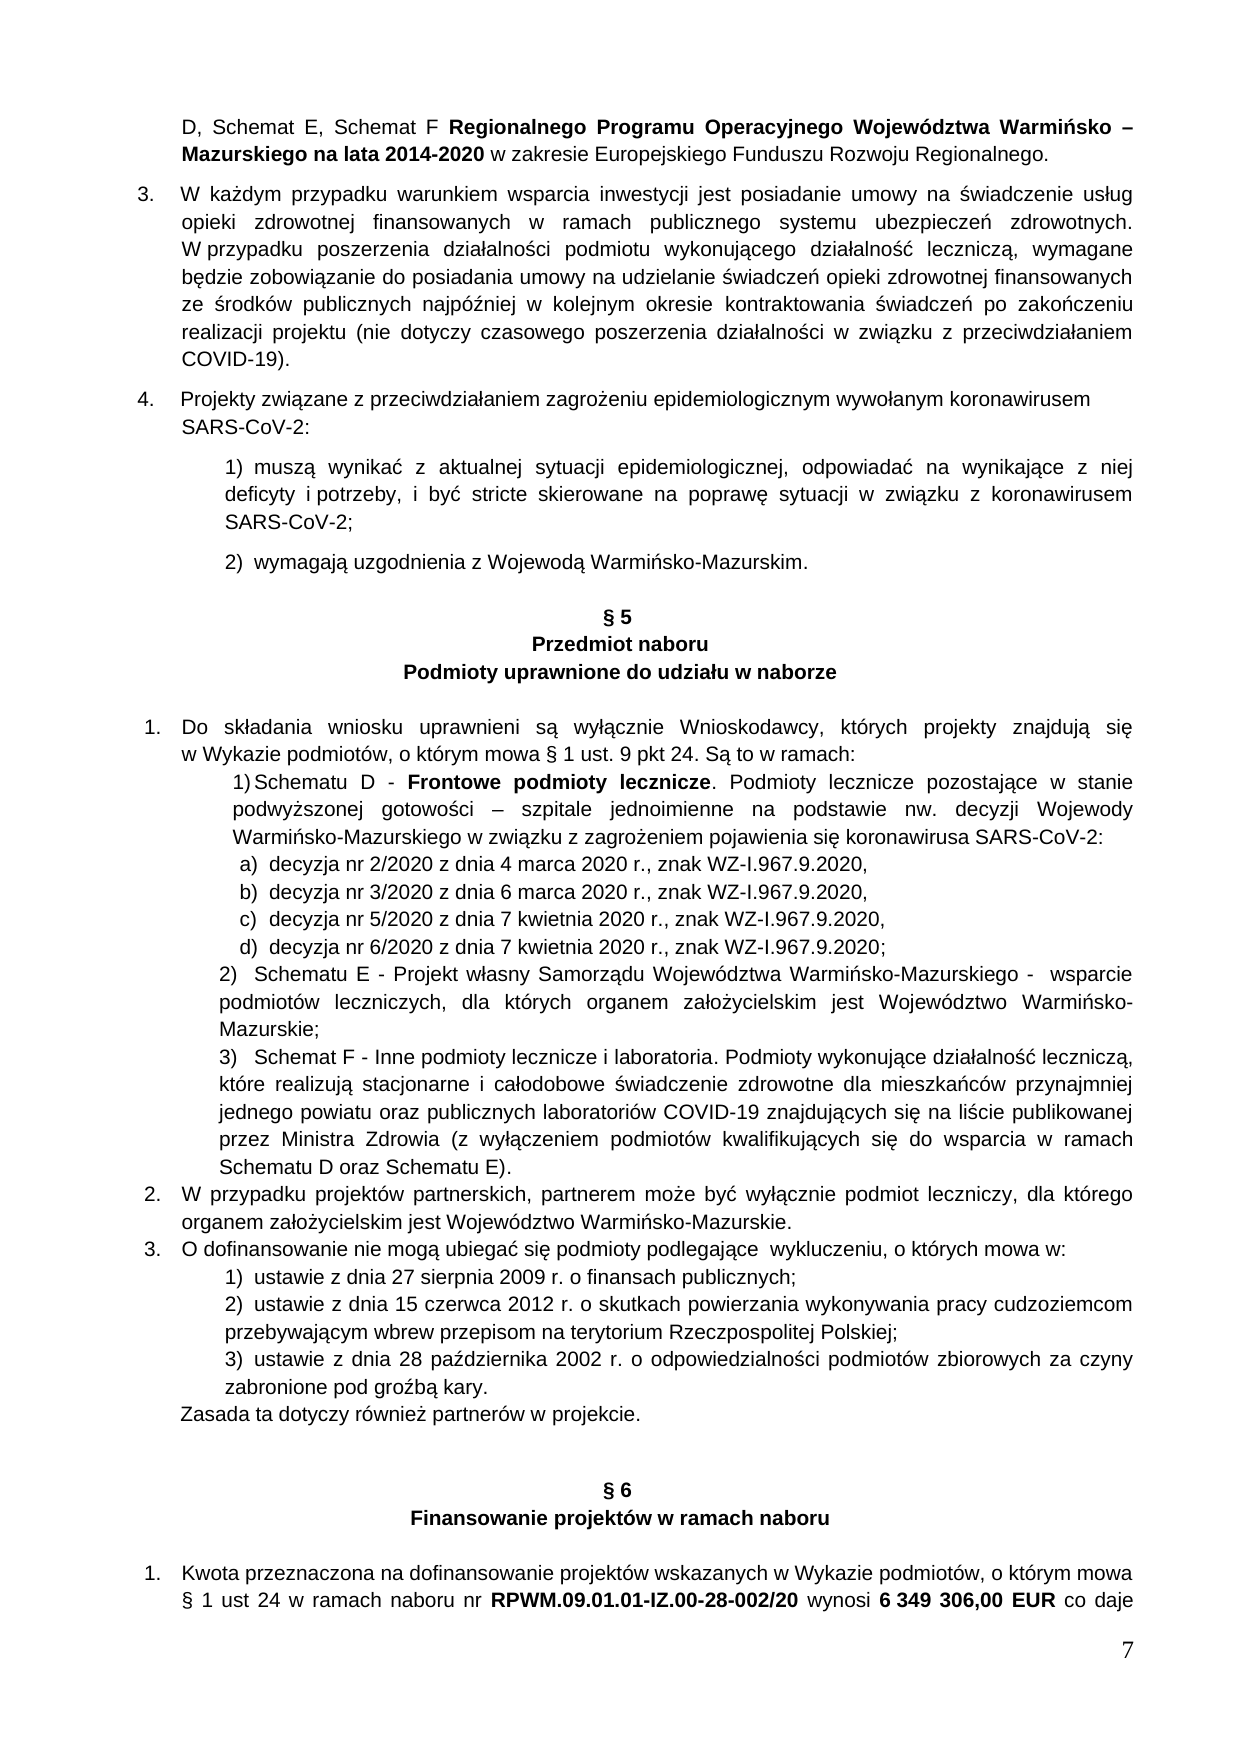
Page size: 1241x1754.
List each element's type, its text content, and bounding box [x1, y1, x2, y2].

list W każdym przypadku warunkiem wsparcia inwestycji jest posiadanie umowy na świadczenie usług opieki zdrowotnej finansowanych w ramach publicznego systemu ubezpieczeń zdrowotnych. W przypadku poszerzenia działalności podmiotu wykonującego działalność leczniczą, wymagane będzie zobowiązanie do posiadania umowy na udzielanie świadczeń opieki zdrowotnej finansowanych ze środków publicznych najpóźniej w kolejnym okresie kontraktowania świadczeń po zakończeniu realizacji projektu (nie dotyczy czasowego poszerzenia działalności w związku z przeciwdziałaniem COVID-19). [137, 182, 1134, 371]
subtitle § 5 Przedmiot naboru Podmioty uprawnione do udziału w naborze [106, 605, 1134, 684]
text Zasada ta dotyczy również partnerów w projekcie. [180, 1402, 1134, 1426]
text 1) ustawie z dnia 27 sierpnia 2009 r. o finansach publicznych; [224, 1265, 1134, 1289]
list 3) Schemat F - Inne podmioty lecznicze i laboratoria. Podmioty wykonujące działalność leczniczą, które realizują stacjonarne i całodobowe świadczenie zdrowotne dla mieszkańców przynajmniej jednego powiatu oraz publicznych laboratoriów COVID-19 znajdujących się na liście publikowanej przez Ministra Zdrowia (z wyłączeniem podmiotów kwalifikujących się do wsparcia w ramach Schematu D oraz Schematu E). [219, 1045, 1134, 1179]
text 3) ustawie z dnia 28 października 2002 r. o odpowiedzialności podmiotów zbiorowych za czyny zabronione pod groźbą kary. [224, 1347, 1134, 1399]
text 2) ustawie z dnia 15 czerwca 2012 r. o skutkach powierzania wykonywania pracy cudzoziemcom przebywającym wbrew przepisom na terytorium Rzeczpospolitej Polskiej; [224, 1292, 1134, 1344]
list Do składania wniosku uprawnieni są wyłącznie Wnioskodawcy, których projekty znajdują się w Wykazie podmiotów, o którym mowa § 1 ust. 9 pkt 24. Są to w ramach: [144, 715, 1134, 766]
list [137, 115, 1134, 166]
list 1) Schematu D - Frontowe podmioty lecznicze. Podmioty lecznicze pozostające w stanie podwyższonej gotowości – szpitale jednoimienne na podstawie nw. decyzji Wojewody Warmińsko-Mazurskiego w związku z zagrożeniem pojawienia się koronawirusa SARS-CoV-2: [232, 770, 1134, 849]
list decyzja nr 5/2020 z dnia 7 kwietnia 2020 r., znak WZ-I.967.9.2020, [239, 907, 1134, 931]
list decyzja nr 6/2020 z dnia 7 kwietnia 2020 r., znak WZ-I.967.9.2020; [239, 935, 1134, 959]
list decyzja nr 2/2020 z dnia 4 marca 2020 r., znak WZ-I.967.9.2020, [239, 852, 1134, 876]
list 1) muszą wynikać z aktualnej sytuacji epidemiologicznej, odpowiadać na wynikające z niej deficyty i potrzeby, i być stricte skierowane na poprawę sytuacji w związku z koronawirusem SARS-CoV-2; [224, 455, 1134, 534]
list Projekty związane z przeciwdziałaniem zagrożeniu epidemiologicznym wywołanym koronawirusem SARS-CoV-2: [137, 387, 1134, 439]
list W przypadku projektów partnerskich, partnerem może być wyłącznie podmiot leczniczy, dla którego organem założycielskim jest Województwo Warmińsko-Mazurskie. [144, 1182, 1134, 1234]
subtitle § 6 Finansowanie projektów w ramach naboru [106, 1478, 1134, 1529]
list 2) wymagają uzgodnienia z Wojewodą Warmińsko-Mazurskim. [224, 550, 1134, 574]
list 2) Schematu E - Projekt własny Samorządu Województwa Warmińsko-Mazurskiego - wsparcie podmiotów leczniczych, dla których organem założycielskim jest Województwo Warmińsko-Mazurskie; [219, 962, 1134, 1041]
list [144, 1561, 1134, 1612]
list decyzja nr 3/2020 z dnia 6 marca 2020 r., znak WZ-I.967.9.2020, [239, 880, 1134, 904]
list O dofinansowanie nie mogą ubiegać się podmioty podlegające wykluczeniu, o których mowa w: [144, 1237, 1134, 1261]
